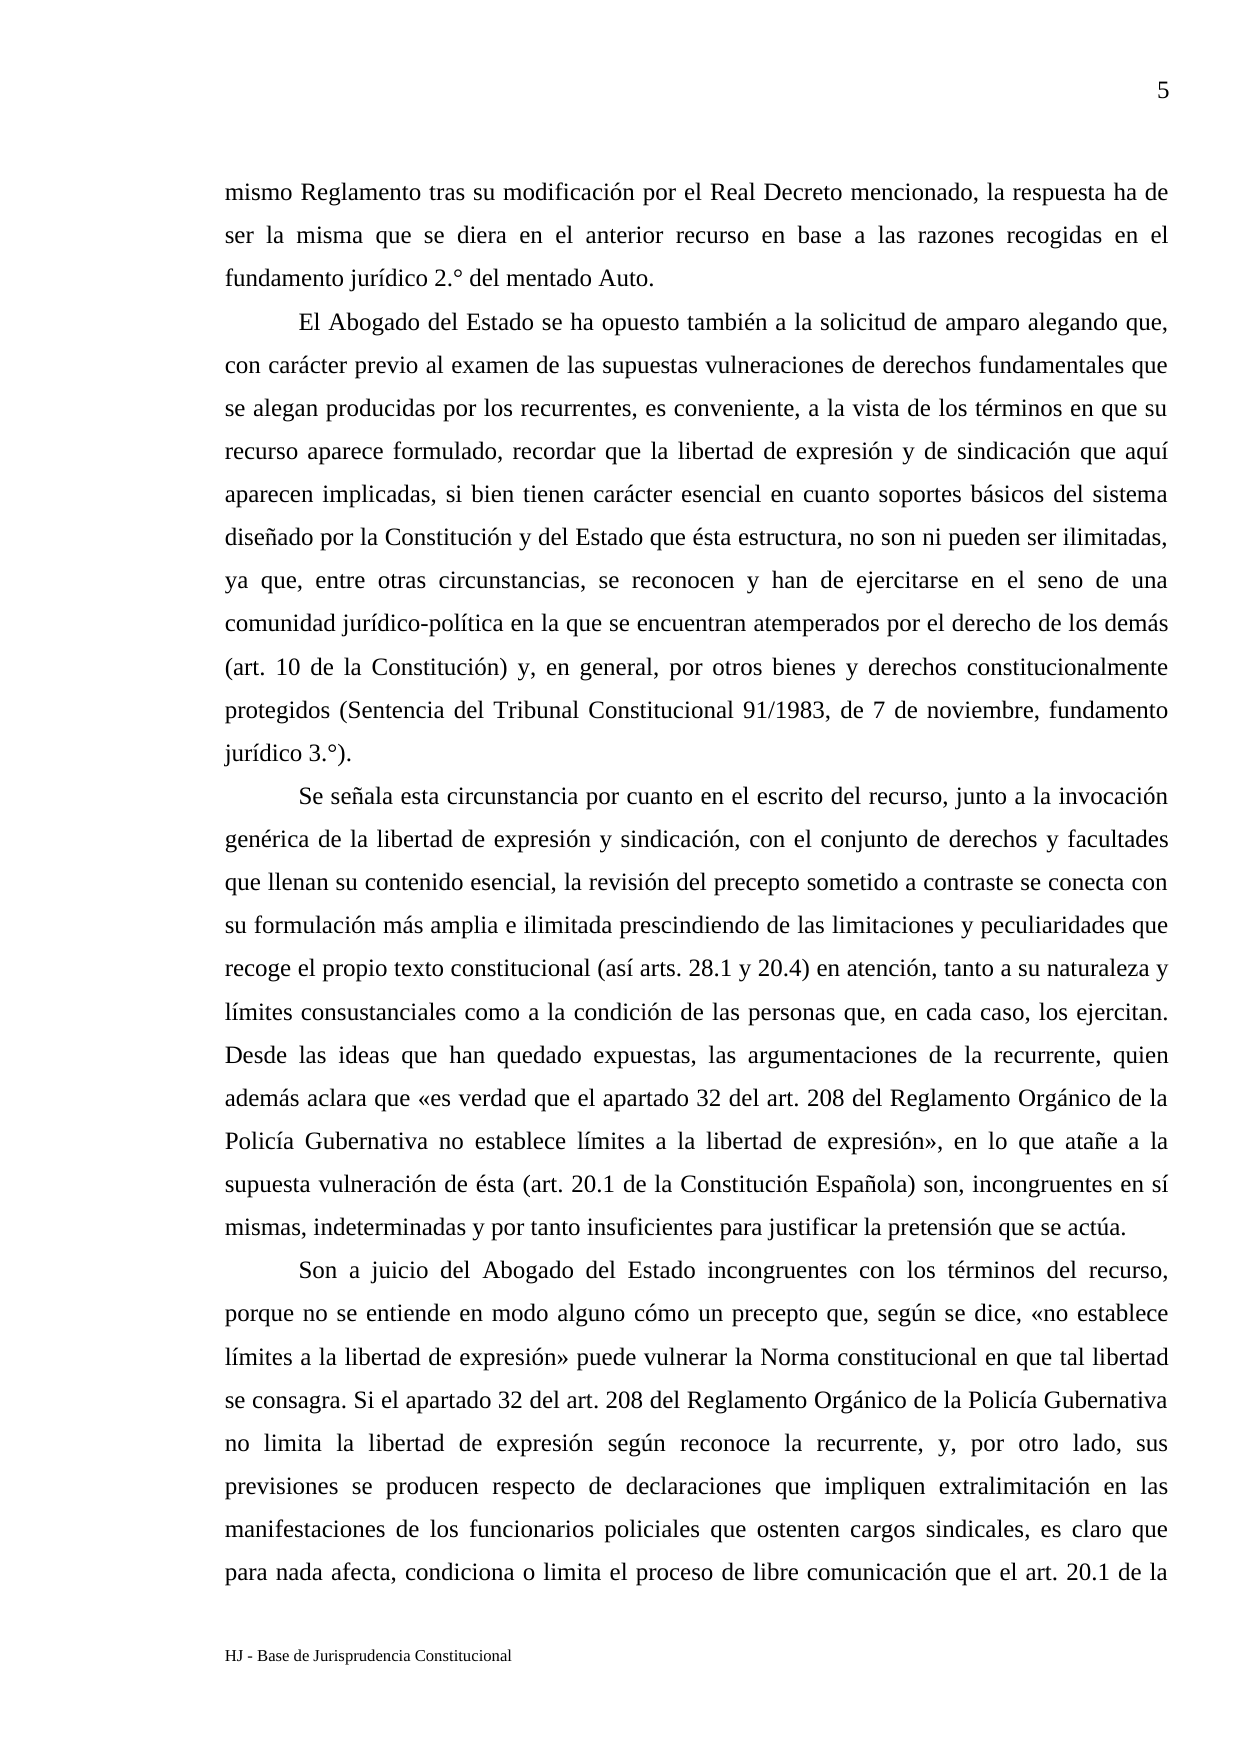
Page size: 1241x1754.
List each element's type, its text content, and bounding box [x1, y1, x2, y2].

text Se señala esta circunstancia por cuanto en el escrito del recurso, junto a la invocación genérica de la libertad de expresión y sindicación, con el conjunto de derechos y facultades que llenan su contenido esencial, la revisión del precepto sometido a contraste se conecta con su formulación más amplia e ilimitada prescindiendo de las limitaciones y peculiaridades que recoge el propio texto constitucional (así arts. 28.1 y 20.4) en atención, tanto a su naturaleza y límites consustanciales como a la condición de las personas que, en cada caso, los ejercitan. Desde las ideas que han quedado expuestas, las argumentaciones de la recurrente, quien además aclara que «es verdad que el apartado 32 del art. 208 del Reglamento Orgánico de la Policía Gubernativa no establece límites a la libertad de expresión», en lo que atañe a la supuesta vulneración de ésta (art. 20.1 de la Constitución Española) son, incongruentes en sí mismas, indeterminadas y por tanto insuficientes para justificar la pretensión que se actúa. [224, 781, 1169, 1241]
text El Abogado del Estado se ha opuesto también a la solicitud de amparo alegando que, con carácter previo al examen de las supuestas vulneraciones de derechos fundamentales que se alegan producidas por los recurrentes, es conveniente, a la vista de los términos en que su recurso aparece formulado, recordar que la libertad de expresión y de sindicación que aquí aparecen implicadas, si bien tienen carácter esencial en cuanto soportes básicos del sistema diseñado por la Constitución y del Estado que ésta estructura, no son ni pueden ser ilimitadas, ya que, entre otras circunstancias, se reconocen y han de ejercitarse en el seno de una comunidad jurídico-política en la que se encuentran atemperados por el derecho de los demás (art. 10 de la Constitución) y, en general, por otros bienes y derechos constitucionalmente protegidos (Sentencia del Tribunal Constitucional 91/1983, de 7 de noviembre, fundamento jurídico 3.°). [224, 307, 1169, 767]
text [224, 1255, 1169, 1586]
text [224, 177, 1169, 292]
